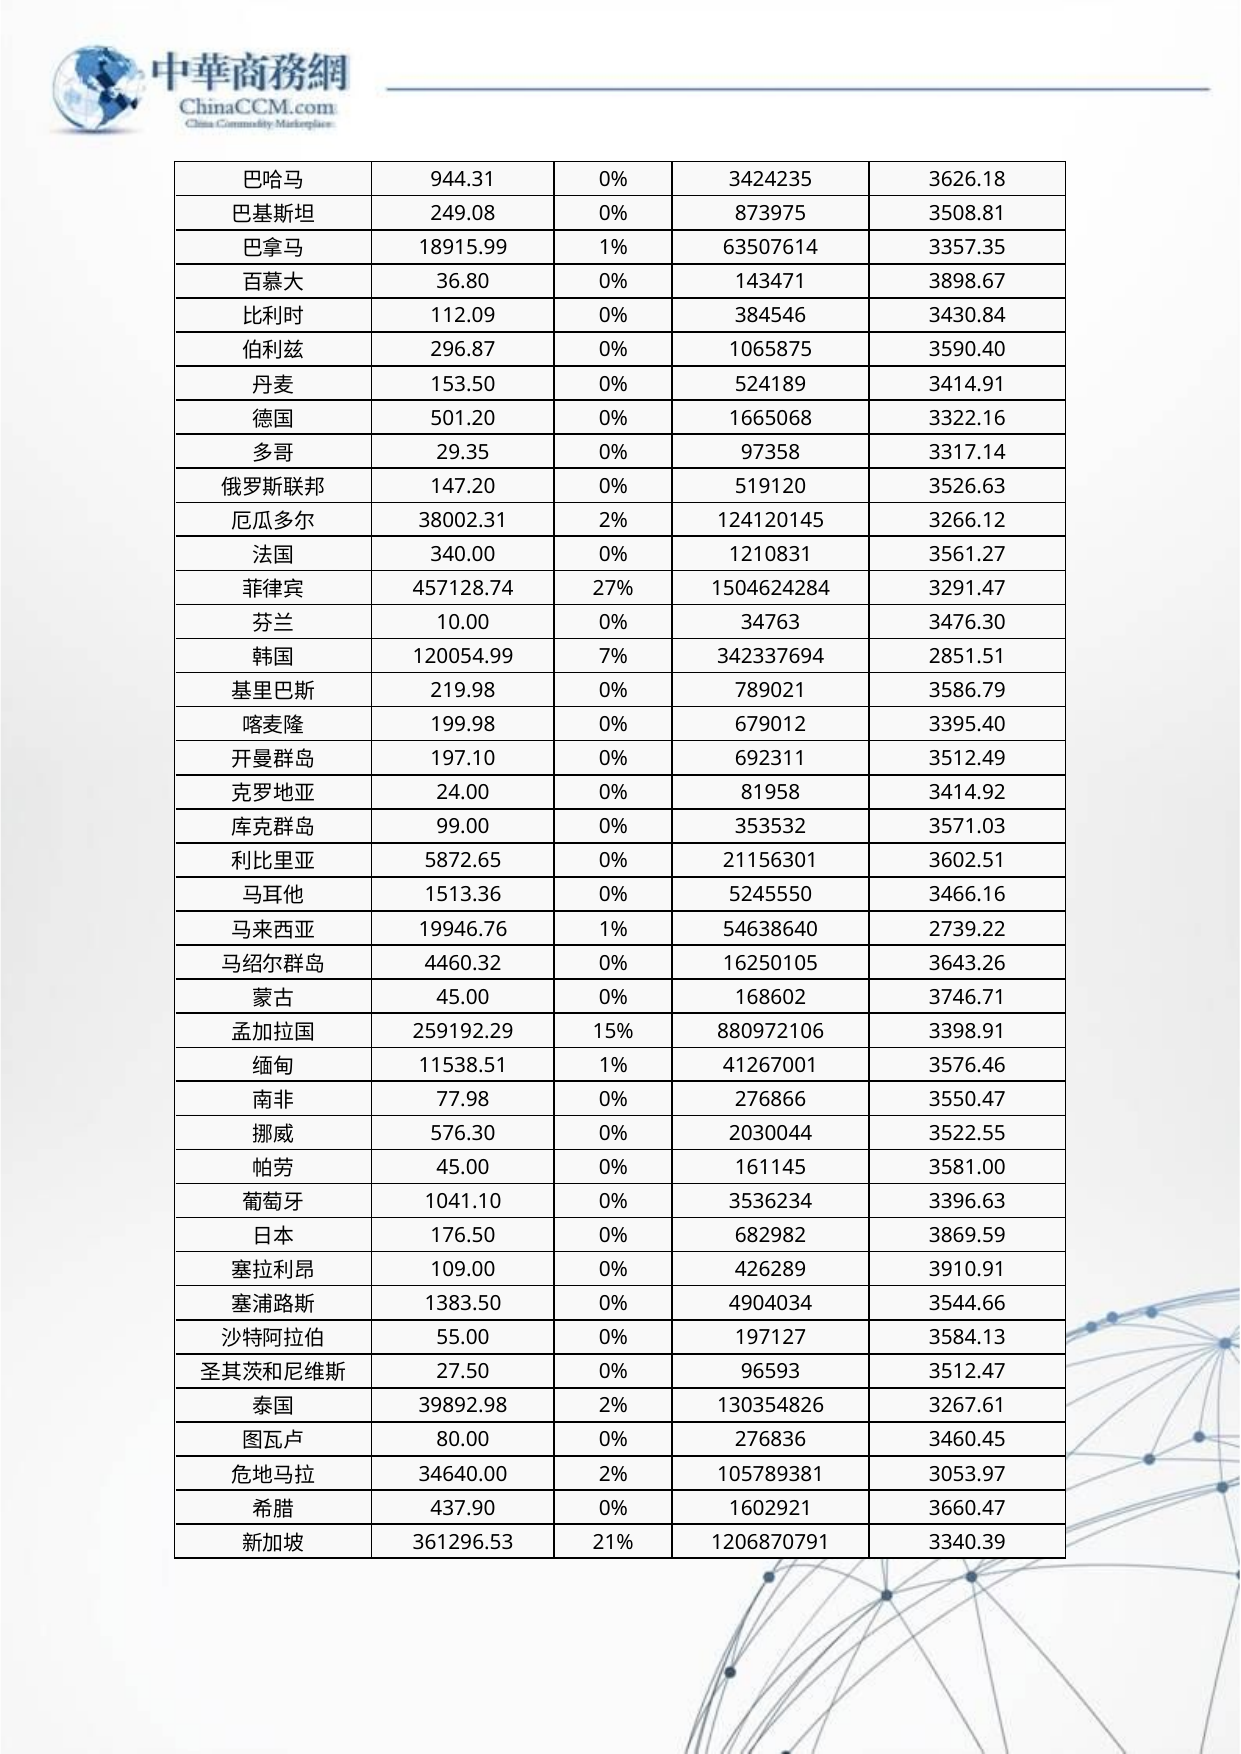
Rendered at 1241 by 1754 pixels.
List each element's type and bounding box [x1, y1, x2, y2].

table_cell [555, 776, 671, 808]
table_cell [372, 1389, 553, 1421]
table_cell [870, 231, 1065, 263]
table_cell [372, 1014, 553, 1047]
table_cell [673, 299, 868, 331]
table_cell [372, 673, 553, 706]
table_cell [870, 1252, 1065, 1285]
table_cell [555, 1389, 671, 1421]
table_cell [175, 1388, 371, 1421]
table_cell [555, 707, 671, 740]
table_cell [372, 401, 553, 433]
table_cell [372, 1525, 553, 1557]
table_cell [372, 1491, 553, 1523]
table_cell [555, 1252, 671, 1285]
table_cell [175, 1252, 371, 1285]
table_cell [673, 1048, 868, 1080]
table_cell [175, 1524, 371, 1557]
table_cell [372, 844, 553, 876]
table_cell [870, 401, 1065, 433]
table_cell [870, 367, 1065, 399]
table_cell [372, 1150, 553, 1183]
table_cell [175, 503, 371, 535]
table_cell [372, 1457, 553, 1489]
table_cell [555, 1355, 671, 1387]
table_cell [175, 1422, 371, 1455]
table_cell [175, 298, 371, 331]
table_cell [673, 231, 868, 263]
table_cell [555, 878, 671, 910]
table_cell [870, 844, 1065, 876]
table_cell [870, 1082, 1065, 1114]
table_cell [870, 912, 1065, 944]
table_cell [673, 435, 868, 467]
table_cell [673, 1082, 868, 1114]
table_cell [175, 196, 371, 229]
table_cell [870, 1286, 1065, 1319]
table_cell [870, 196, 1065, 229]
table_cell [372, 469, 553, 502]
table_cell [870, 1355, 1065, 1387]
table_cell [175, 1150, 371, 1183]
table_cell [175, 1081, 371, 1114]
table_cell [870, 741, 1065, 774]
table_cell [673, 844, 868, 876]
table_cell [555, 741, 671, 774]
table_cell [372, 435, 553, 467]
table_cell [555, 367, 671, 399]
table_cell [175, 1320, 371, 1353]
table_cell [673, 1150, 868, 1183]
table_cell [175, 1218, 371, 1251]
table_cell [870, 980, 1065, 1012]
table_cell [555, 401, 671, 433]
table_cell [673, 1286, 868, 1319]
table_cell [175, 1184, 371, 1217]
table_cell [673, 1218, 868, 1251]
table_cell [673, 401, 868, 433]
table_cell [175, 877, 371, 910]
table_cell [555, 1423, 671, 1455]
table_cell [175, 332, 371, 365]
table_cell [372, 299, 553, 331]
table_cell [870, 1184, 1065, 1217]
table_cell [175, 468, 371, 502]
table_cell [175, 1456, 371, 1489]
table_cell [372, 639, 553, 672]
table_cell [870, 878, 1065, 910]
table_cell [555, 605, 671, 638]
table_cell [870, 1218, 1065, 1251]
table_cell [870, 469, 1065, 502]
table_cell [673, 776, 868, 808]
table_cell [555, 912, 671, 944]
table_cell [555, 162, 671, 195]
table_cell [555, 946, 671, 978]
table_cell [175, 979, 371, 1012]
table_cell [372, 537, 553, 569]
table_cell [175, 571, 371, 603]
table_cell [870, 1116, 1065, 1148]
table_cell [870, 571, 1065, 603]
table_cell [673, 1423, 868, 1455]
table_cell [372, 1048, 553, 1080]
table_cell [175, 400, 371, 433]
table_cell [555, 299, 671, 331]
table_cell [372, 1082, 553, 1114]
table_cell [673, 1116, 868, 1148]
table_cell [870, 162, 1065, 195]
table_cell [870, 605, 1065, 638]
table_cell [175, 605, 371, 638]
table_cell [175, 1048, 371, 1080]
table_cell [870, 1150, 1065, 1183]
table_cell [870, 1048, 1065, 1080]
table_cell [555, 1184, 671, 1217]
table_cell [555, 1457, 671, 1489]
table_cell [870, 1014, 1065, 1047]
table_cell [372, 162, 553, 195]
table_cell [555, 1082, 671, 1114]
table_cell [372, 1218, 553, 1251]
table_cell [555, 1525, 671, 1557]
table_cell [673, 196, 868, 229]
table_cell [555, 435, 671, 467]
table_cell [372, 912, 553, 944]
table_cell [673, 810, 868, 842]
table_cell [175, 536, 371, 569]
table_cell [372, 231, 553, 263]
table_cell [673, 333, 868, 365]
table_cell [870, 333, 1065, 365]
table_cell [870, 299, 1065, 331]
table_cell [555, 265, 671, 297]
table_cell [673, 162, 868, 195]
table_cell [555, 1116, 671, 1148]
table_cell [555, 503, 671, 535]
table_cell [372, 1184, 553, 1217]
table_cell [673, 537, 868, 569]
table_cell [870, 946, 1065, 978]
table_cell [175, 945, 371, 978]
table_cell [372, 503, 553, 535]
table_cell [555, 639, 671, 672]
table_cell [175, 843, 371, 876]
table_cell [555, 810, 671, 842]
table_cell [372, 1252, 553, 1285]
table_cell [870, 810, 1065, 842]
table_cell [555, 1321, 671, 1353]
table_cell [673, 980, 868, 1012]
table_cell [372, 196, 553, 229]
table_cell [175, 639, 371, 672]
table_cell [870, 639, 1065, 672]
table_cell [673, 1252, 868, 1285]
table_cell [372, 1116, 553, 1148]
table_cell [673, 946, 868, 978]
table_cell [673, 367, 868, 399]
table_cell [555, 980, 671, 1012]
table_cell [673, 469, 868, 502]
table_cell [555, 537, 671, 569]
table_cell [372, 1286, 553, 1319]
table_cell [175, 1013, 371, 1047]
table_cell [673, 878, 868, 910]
picture [0, 0, 1240, 1754]
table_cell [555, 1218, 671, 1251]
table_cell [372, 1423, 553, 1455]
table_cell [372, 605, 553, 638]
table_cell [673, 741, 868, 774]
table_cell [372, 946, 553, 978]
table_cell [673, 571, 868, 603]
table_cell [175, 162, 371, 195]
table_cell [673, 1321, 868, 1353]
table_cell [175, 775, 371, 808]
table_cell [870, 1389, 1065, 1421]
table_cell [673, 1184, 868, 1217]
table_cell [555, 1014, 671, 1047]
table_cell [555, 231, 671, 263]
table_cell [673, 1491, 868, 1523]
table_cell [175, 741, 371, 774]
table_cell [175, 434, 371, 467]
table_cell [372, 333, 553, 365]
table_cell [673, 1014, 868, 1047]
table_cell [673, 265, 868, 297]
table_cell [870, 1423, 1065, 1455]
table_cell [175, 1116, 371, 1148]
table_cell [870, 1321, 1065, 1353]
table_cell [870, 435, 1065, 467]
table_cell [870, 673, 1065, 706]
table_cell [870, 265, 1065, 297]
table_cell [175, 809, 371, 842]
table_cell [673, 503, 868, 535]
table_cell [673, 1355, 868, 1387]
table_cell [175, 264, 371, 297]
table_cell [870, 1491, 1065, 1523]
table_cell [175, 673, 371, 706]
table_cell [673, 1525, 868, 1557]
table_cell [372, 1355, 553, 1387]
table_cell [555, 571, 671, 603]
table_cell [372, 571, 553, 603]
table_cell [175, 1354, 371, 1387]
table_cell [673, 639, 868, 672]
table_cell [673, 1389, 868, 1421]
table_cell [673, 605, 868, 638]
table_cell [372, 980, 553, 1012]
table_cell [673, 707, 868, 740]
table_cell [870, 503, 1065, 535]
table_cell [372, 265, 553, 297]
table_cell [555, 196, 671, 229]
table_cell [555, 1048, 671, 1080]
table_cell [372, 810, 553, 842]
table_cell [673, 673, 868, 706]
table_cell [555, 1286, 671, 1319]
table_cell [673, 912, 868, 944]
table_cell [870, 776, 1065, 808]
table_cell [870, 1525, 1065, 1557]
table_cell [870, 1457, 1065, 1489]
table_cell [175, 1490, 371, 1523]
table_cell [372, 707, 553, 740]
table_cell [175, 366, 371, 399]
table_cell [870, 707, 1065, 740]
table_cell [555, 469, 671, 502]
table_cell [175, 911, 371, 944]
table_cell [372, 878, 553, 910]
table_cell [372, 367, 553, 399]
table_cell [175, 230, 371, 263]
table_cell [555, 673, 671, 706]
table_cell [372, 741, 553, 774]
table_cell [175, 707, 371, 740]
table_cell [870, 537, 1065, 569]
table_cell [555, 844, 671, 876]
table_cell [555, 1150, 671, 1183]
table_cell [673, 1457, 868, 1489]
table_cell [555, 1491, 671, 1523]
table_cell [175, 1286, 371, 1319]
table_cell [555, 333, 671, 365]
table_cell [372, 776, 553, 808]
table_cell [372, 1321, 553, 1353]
